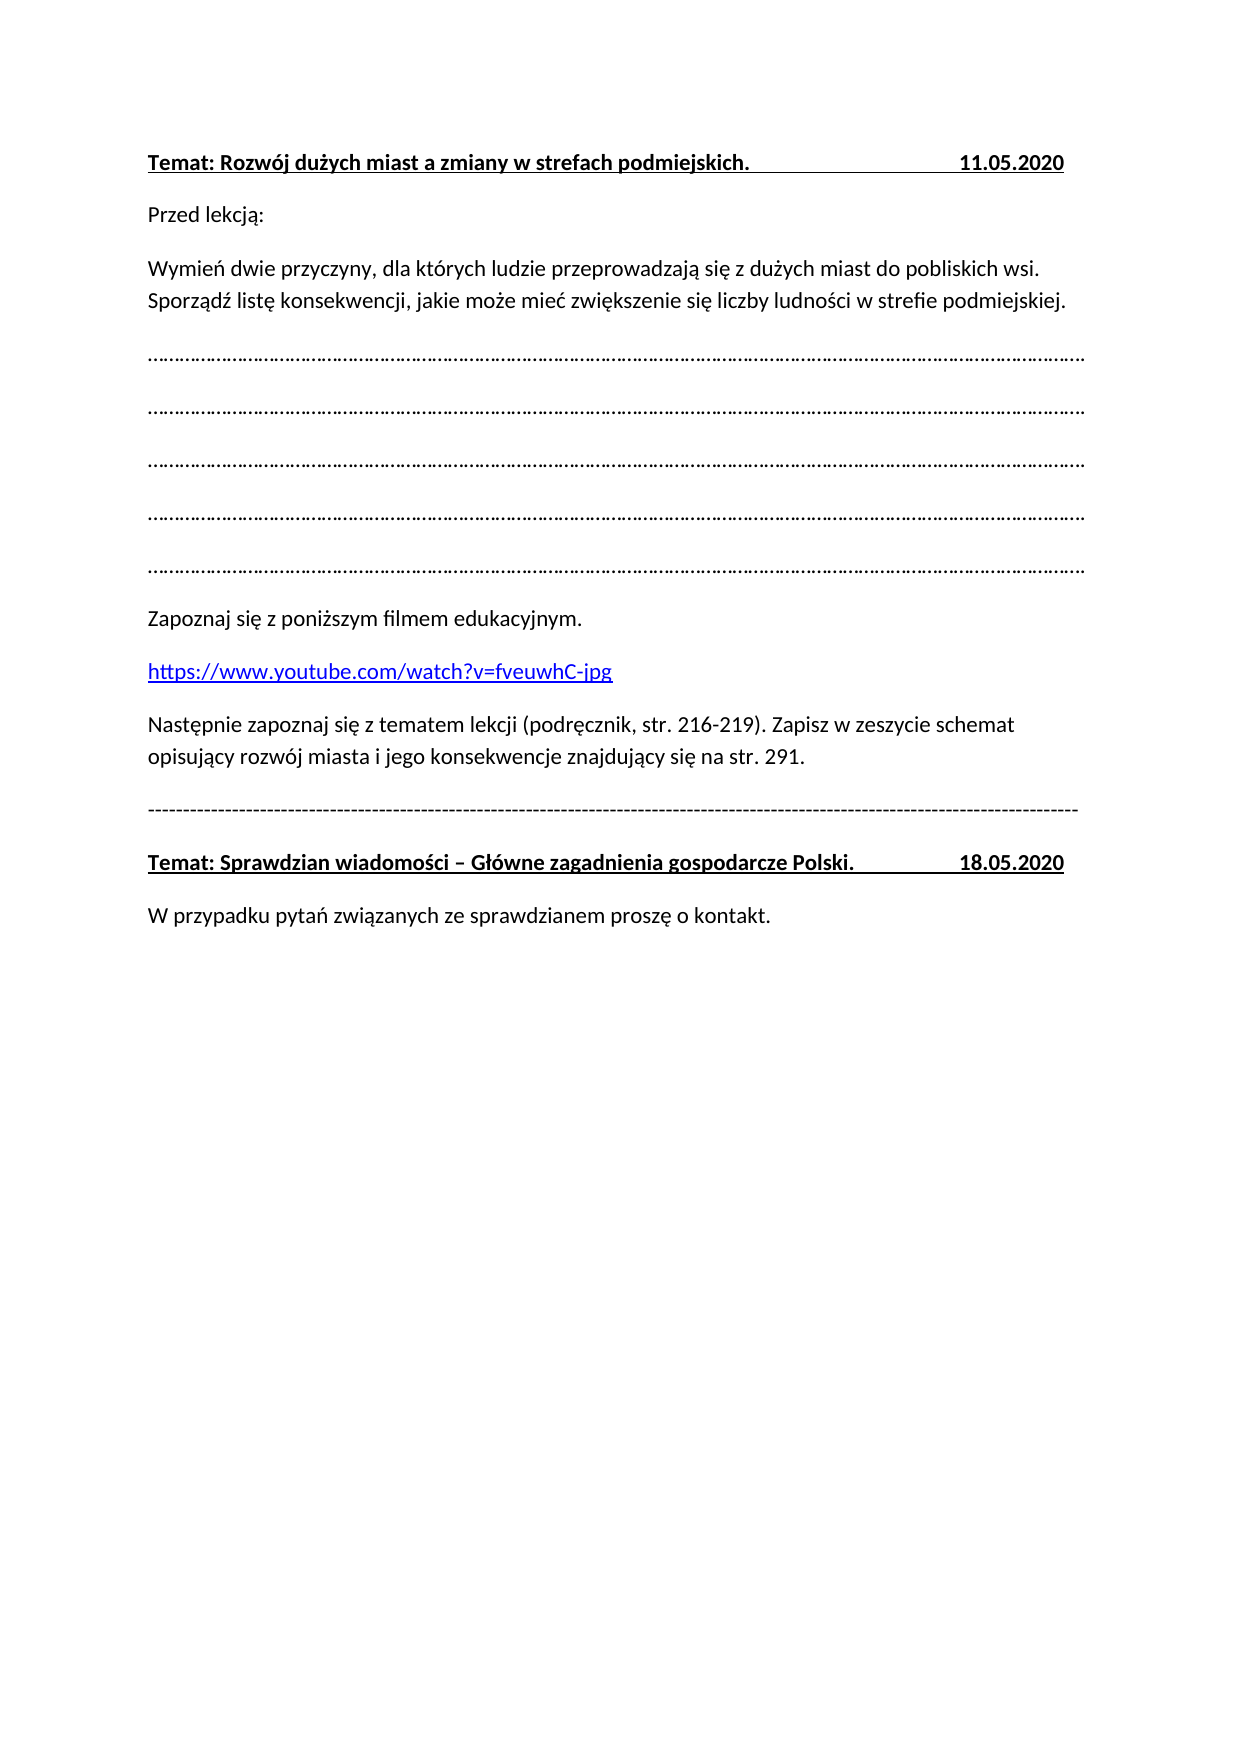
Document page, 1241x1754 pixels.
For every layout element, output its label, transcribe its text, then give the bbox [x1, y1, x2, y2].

text ……………………………………………………………………………………………………………………………………………………………. [148, 392, 1093, 420]
text W przypadku pytań związanych ze sprawdzianem proszę o kontakt. [148, 901, 1093, 929]
text Wymień dwie przyczyny, dla których ludzie przeprowadzają się z dużych miast do pobliskich wsi. Sporządź listę konsekwencji, jakie może mieć zwiększenie się liczby ludności w strefie podmiejskiej. [148, 254, 1093, 314]
text ……………………………………………………………………………………………………………………………………………………………. [148, 445, 1093, 473]
text ……………………………………………………………………………………………………………………………………………………………. [148, 551, 1093, 579]
text https://www.youtube.com/watch?v=fveuwhC-jpg [148, 657, 1093, 685]
text Temat: Rozwój dużych miast a zmiany w strefach podmiejskich. 11.05.2020 [148, 148, 1093, 176]
text Przed lekcją: [148, 201, 1093, 229]
text Następnie zapoznaj się z tematem lekcji (podręcznik, str. 216-219). Zapisz w zeszycie schemat opisujący rozwój miasta i jego konsekwencje znajdujący się na str. 291. [148, 710, 1093, 770]
text ……………………………………………………………………………………………………………………………………………………………. [148, 339, 1093, 367]
text ------------------------------------------------------------------------------------------------------------------------------------- [148, 795, 1093, 823]
text Zapoznaj się z poniższym filmem edukacyjnym. [148, 604, 1093, 632]
text ……………………………………………………………………………………………………………………………………………………………. [148, 498, 1093, 526]
text Temat: Sprawdzian wiadomości – Główne zagadnienia gospodarcze Polski. 18.05.2020 [148, 848, 1093, 876]
